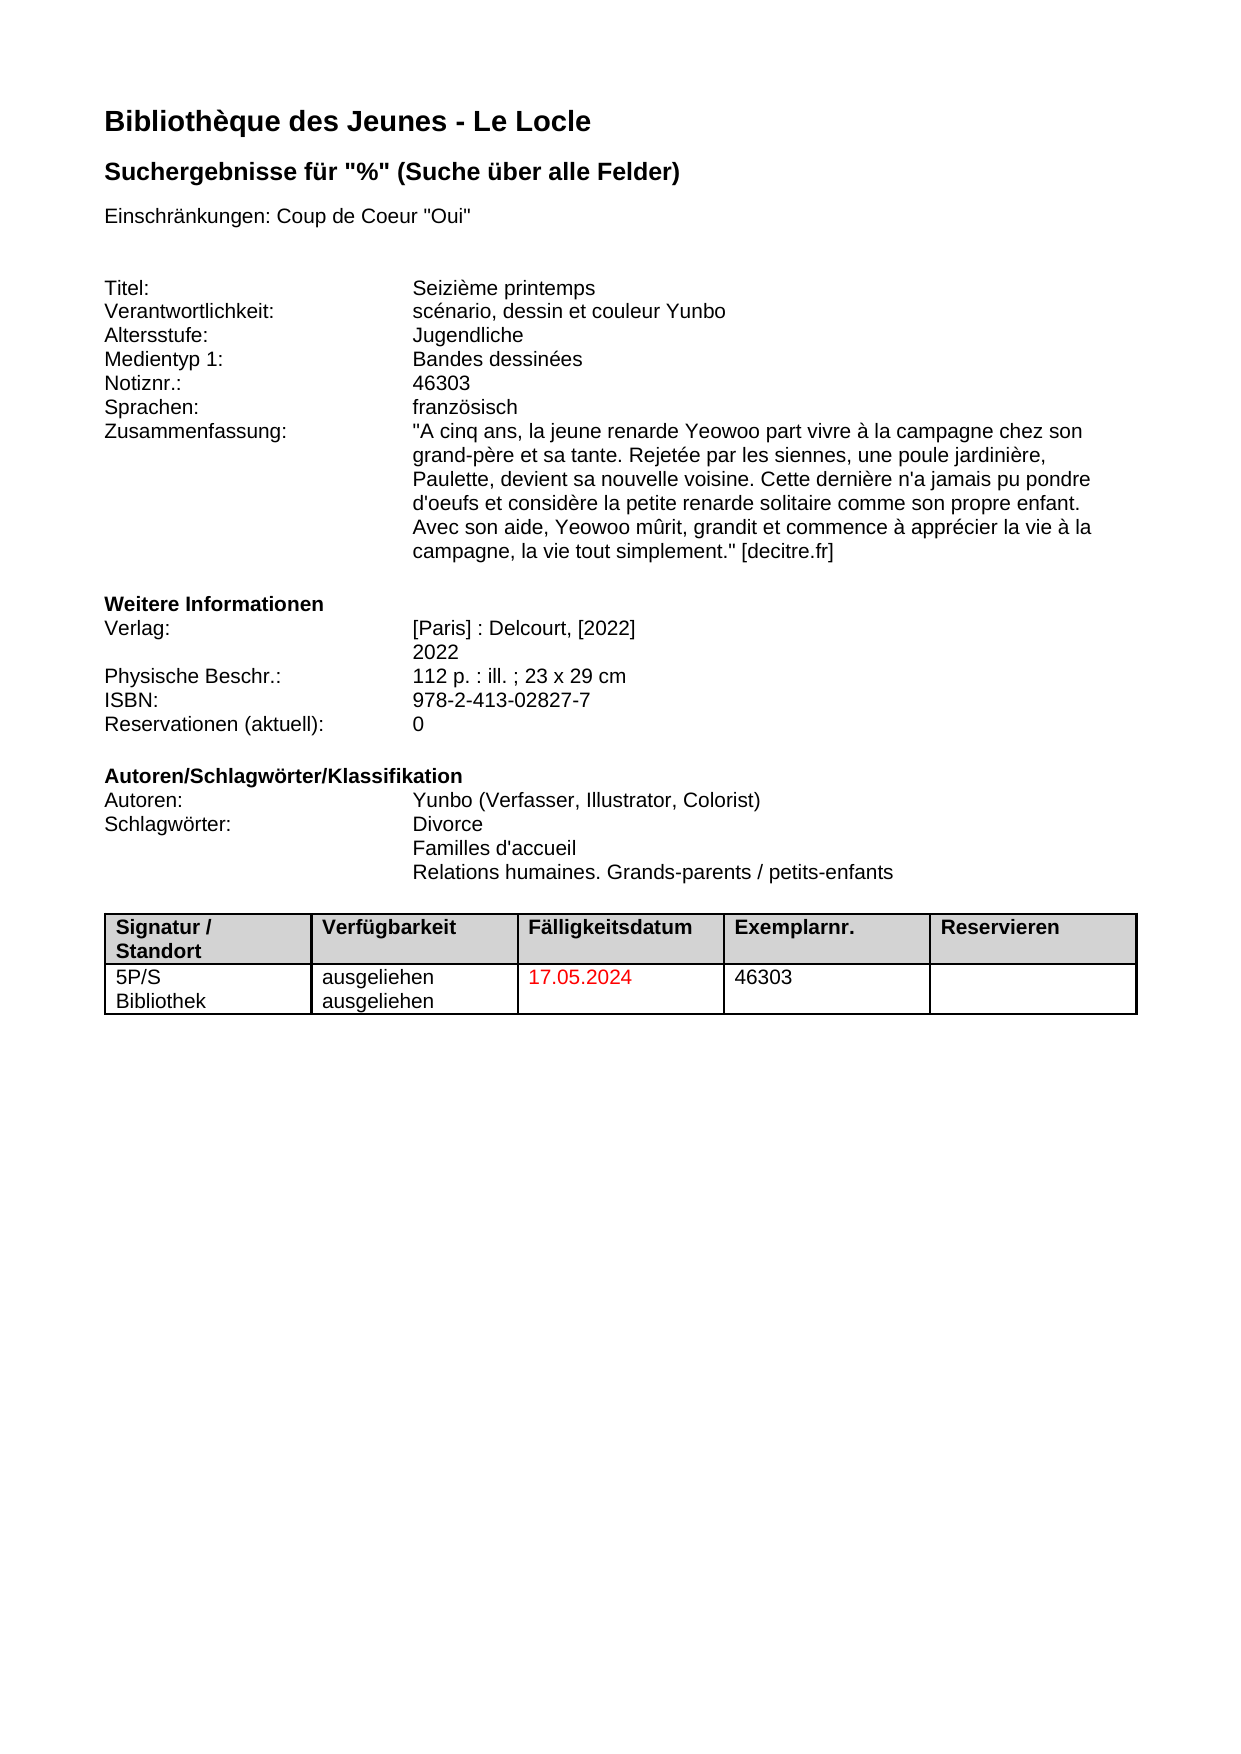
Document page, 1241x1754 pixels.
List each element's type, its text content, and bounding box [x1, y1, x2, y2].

table_cell [931, 965, 1135, 1013]
table_cell 17.05.2024 [519, 965, 723, 1013]
table_cell Reservationen (aktuell): [104, 711, 412, 735]
table_cell Physische Beschr.: [104, 664, 412, 687]
table_cell Schlagwörter: [104, 812, 412, 884]
table_header Signatur / Standort [106, 915, 310, 963]
table_cell Sprachen: [104, 395, 412, 419]
table_cell französisch [413, 395, 1133, 419]
table_cell Altersstufe: [104, 323, 412, 347]
table_cell 46303 [413, 371, 1133, 395]
table_cell Bandes dessinées [413, 347, 1133, 371]
table_cell ausgeliehen ausgeliehen [313, 965, 517, 1013]
table_header Verfügbarkeit [313, 915, 517, 963]
table_cell Zusammenfassung: [104, 419, 412, 563]
table_header Fälligkeitsdatum [519, 915, 723, 963]
table_cell [Paris] : Delcourt, [2022] 2022 [413, 616, 1133, 663]
table_cell Medientyp 1: [104, 347, 412, 371]
table_cell 5P/S Bibliothek [106, 965, 310, 1013]
table_cell "A cinq ans, la jeune renarde Yeowoo part vivre à la campagne chez son grand-père et sa tante. Rejetée par les siennes, une poule jardinière, Paulette, devient sa nouvelle voisine. Cette dernière n'a jamais pu pondre d'oeufs et considère la petite renarde solitaire comme son propre enfant. Avec son aide, Yeowoo mûrit, grandit et commence à apprécier la vie à la campagne, la vie tout simplement." [decitre.fr] [413, 419, 1133, 563]
table_header Seizième printemps [413, 275, 1133, 299]
table_header Autoren/Schlagwörter/Klassifikation [104, 764, 1133, 788]
table_cell Autoren: [104, 788, 412, 812]
text Suchergebnisse für "%" (Suche über alle Felder) [104, 156, 1136, 185]
table_cell Notiznr.: [104, 371, 412, 395]
text Bibliothèque des Jeunes - Le Locle [104, 104, 1136, 138]
text Einschränkungen: Coup de Coeur "Oui" [104, 204, 1136, 228]
table_cell 112 p. : ill. ; 23 x 29 cm [413, 664, 1133, 687]
table_cell 46303 [725, 965, 929, 1013]
table_cell scénario, dessin et couleur Yunbo [413, 299, 1133, 323]
table_cell ISBN: [104, 688, 412, 711]
table_header Reservieren [931, 915, 1135, 963]
table_header Exemplarnr. [725, 915, 929, 963]
table_header Weitere Informationen [104, 592, 1133, 616]
table_header Titel: [104, 275, 412, 299]
table_cell Yunbo (Verfasser, Illustrator, Colorist) [413, 788, 1133, 812]
table_cell 978-2-413-02827-7 [413, 688, 1133, 711]
table_cell Divorce Familles d'accueil Relations humaines. Grands-parents / petits-enfants [413, 812, 1133, 884]
table_cell Verantwortlichkeit: [104, 299, 412, 323]
table_cell Jugendliche [413, 323, 1133, 347]
table_cell Verlag: [104, 616, 412, 663]
table_cell 0 [413, 711, 1133, 735]
